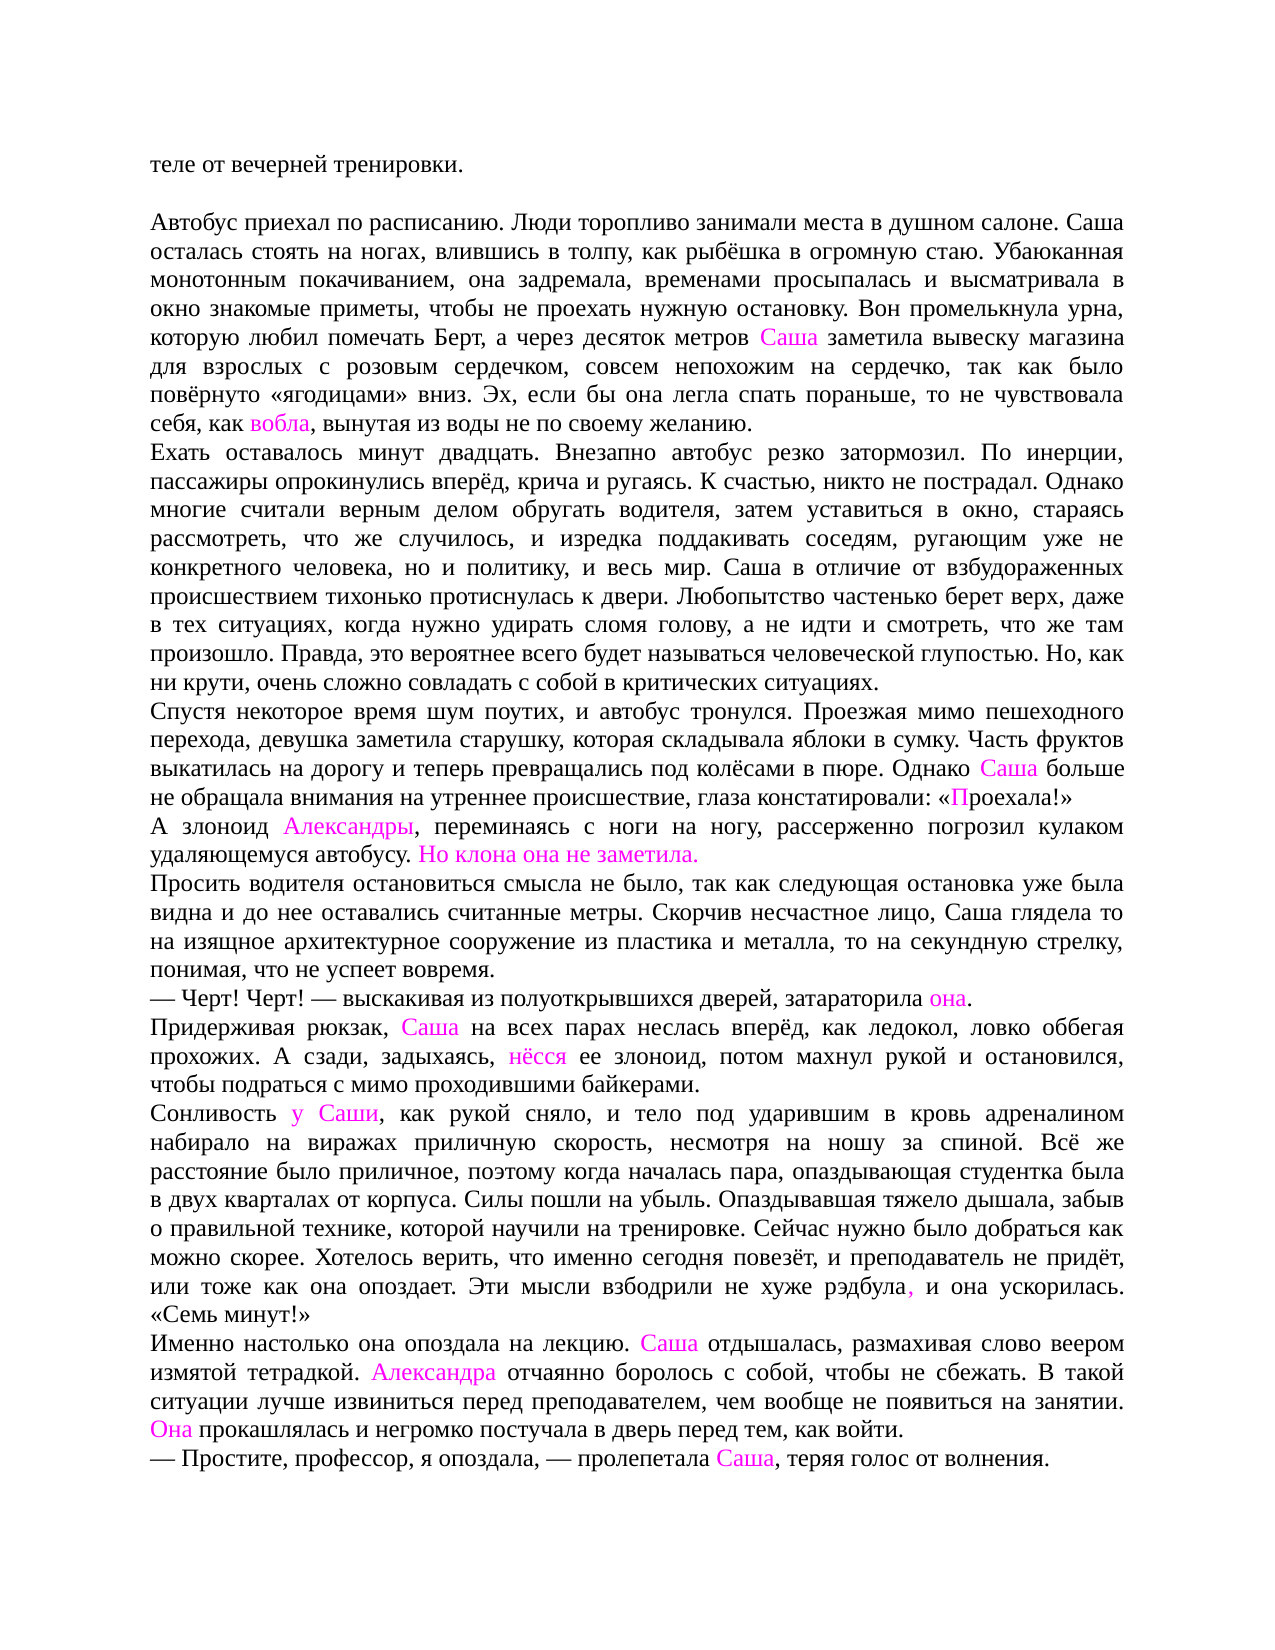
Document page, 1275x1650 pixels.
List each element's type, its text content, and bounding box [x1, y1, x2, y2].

text Спустя некоторое время шум поутих, и автобус тронулся. Проезжая мимо пешеходного перехода, девушка заметила старушку, которая складывала яблоки в сумку. Часть фруктов выкатилась на дорогу и теперь превращались под колёсами в пюре. Однако Саша больше не обращала внимания на утреннее происшествие, глаза констатировали: «Проехала!» [150, 696, 1125, 811]
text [150, 150, 1125, 179]
text Придерживая рюкзак, Саша на всех парах неслась вперёд, как ледокол, ловко оббегая прохожих. А сзади, задыхаясь, нёсся ее злоноид, потом махнул рукой и остановился, чтобы подраться с мимо проходившими байкерами. [150, 1012, 1125, 1099]
text Сонливость у Саши, как рукой сняло, и тело под ударившим в кровь адреналином набирало на виражах приличную скорость, несмотря на ношу за спиной. Всё же расстояние было приличное, поэтому когда началась пара, опаздывающая студентка была в двух кварталах от корпуса. Силы пошли на убыль. Опаздывавшая тяжело дышала, забыв о правильной технике, которой научили на тренировке. Сейчас нужно было добраться как можно скорее. Хотелось верить, что именно сегодня повезёт, и преподаватель не придёт, или тоже как она опоздает. Эти мысли взбодрили не хуже рэдбула, и она ускорилась. «Семь минут!» [150, 1099, 1125, 1329]
text Именно настолько она опоздала на лекцию. Саша отдышалась, размахивая слово веером измятой тетрадкой. Александра отчаянно боролось с собой, чтобы не сбежать. В такой ситуации лучше извиниться перед преподавателем, чем вообще не появиться на занятии. Она прокашлялась и негромко постучала в дверь перед тем, как войти. [150, 1329, 1125, 1444]
text — Простите, профессор, я опоздала, — пролепетала Саша, теряя голос от волнения. [150, 1444, 1125, 1472]
text — Черт! Черт! — выскакивая из полуоткрывшихся дверей, затараторила она. [150, 984, 1125, 1012]
text А злоноид Александры, переминаясь с ноги на ногу, рассерженно погрозил кулаком удаляющемуся автобусу. Но клона она не заметила. [150, 811, 1125, 869]
text Ехать оставалось минут двадцать. Внезапно автобус резко затормозил. По инерции, пассажиры опрокинулись вперёд, крича и ругаясь. К счастью, никто не пострадал. Однако многие считали верным делом обругать водителя, затем уставиться в окно, стараясь рассмотреть, что же случилось, и изредка поддакивать соседям, ругающим уже не конкретного человека, но и политику, и весь мир. Саша в отличие от взбудораженных происшествием тихонько протиснулась к двери. Любопытство частенько берет верх, даже в тех ситуациях, когда нужно удирать сломя голову, а не идти и смотреть, что же там произошло. Правда, это вероятнее всего будет называться человеческой глупостью. Но, как ни крути, очень сложно совладать с собой в критических ситуациях. [150, 437, 1125, 696]
text Автобус приехал по расписанию. Люди торопливо занимали места в душном салоне. Саша осталась стоять на ногах, влившись в толпу, как рыбёшка в огромную стаю. Убаюканная монотонным покачиванием, она задремала, временами просыпалась и высматривала в окно знакомые приметы, чтобы не проехать нужную остановку. Вон промелькнула урна, которую любил помечать Берт, а через десяток метров Саша заметила вывеску магазина для взрослых с розовым сердечком, совсем непохожим на сердечко, так как было повёрнуто «ягодицами» вниз. Эх, если бы она легла спать пораньше, то не чувствовала себя, как вобла, вынутая из воды не по своему желанию. [150, 207, 1125, 437]
text Просить водителя остановиться смысла не было, так как следующая остановка уже была видна и до нее оставались считанные метры. Скорчив несчастное лицо, Саша глядела то на изящное архитектурное сооружение из пластика и металла, то на секундную стрелку, понимая, что не успеет вовремя. [150, 869, 1125, 984]
